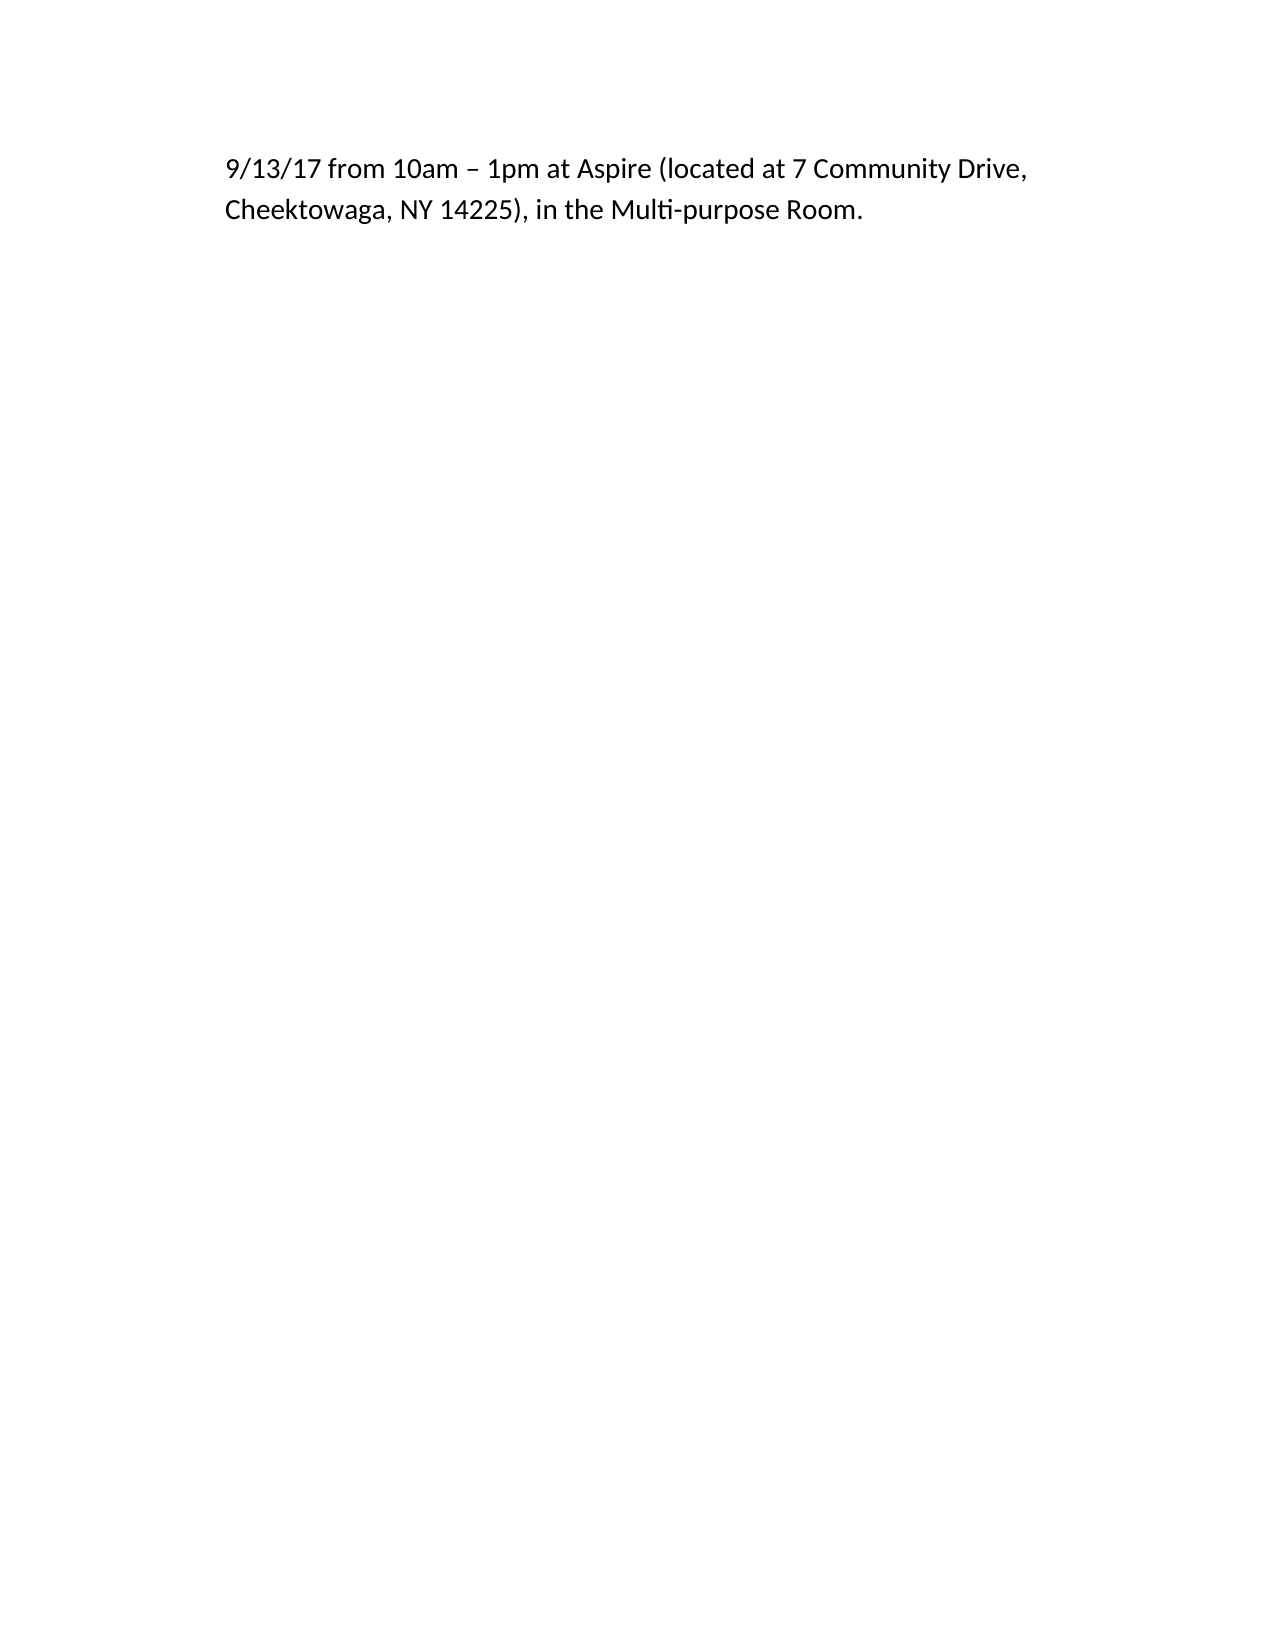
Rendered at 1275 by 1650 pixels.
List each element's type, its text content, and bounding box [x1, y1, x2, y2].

list 9/13/17 from 10am – 1pm at Aspire (located at 7 Community Drive, Cheektowaga, NY 14225), in the Multi-purpose Room. [225, 150, 1125, 227]
